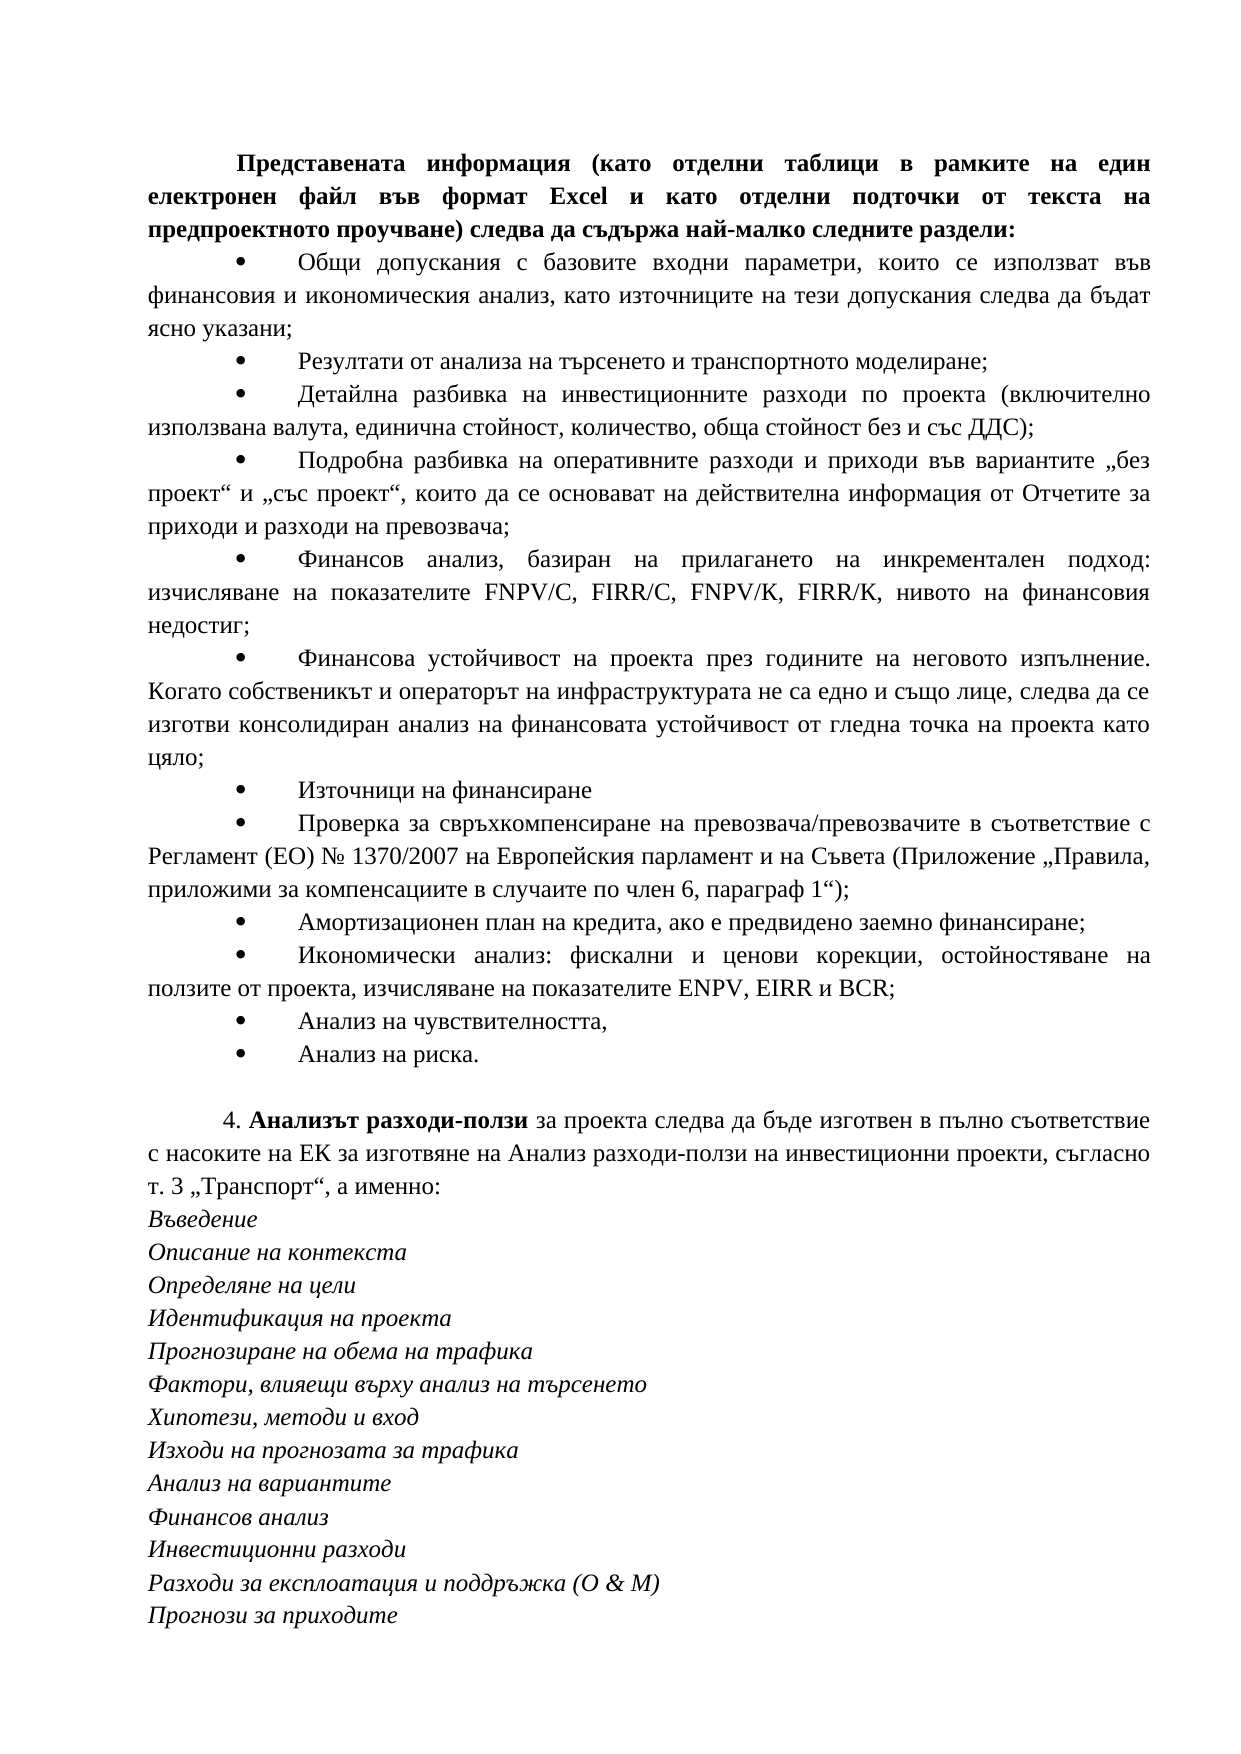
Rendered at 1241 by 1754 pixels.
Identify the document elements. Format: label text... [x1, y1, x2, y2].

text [148, 1204, 1152, 1629]
list Икономически анализ: фискални и ценови корекции, остойностяване на ползите от проекта, изчисляване на показателите ЕNPV, EIRR и BCR; [148, 940, 1152, 1002]
text 4. Анализът разходи-ползи за проекта следва да бъде изготвен в пълно съответствие с насоките на ЕК за изготвяне на Анализ разходи-ползи на инвестиционни проекти, съгласно т. 3 „Транспорт“, а именно: [148, 1105, 1152, 1200]
list Общи допускания с базовите входни параметри, които се използват във финансовия и икономическия анализ, като източниците на тези допускания следва да бъдат ясно указани; [148, 247, 1152, 342]
list Източници на финансиране [148, 775, 1152, 804]
list Проверка за свръхкомпенсиране на превозвача/превозвачите в съответствие с Регламент (ЕО) № 1370/2007 на Европейския парламент и на Съвета (Приложение „Правила, приложими за компенсациите в случаите по член 6, параграф 1“); [148, 808, 1152, 903]
list Амортизационен план на кредита, ако е предвидено заемно финансиране; [148, 907, 1152, 936]
list Анализ на чувствителността, [148, 1006, 1152, 1035]
list Детайлна разбивка на инвестиционните разходи по проекта (включително използвана валута, единична стойност, количество, обща стойност без и със ДДС); [148, 379, 1152, 441]
list Финансова устойчивост на проекта през годините на неговото изпълнение. Когато собственикът и операторът на инфраструктурата не са едно и също лице, следва да се изготви консолидиран анализ на финансовата устойчивост от гледна точка на проекта като цяло; [148, 643, 1152, 771]
text Представената информация (като отделни таблици в рамките на един електронен файл във формат Excel и като отделни подточки от текста на предпроектното проучване) следва да съдържа най-малко следните раздели: [148, 148, 1152, 242]
list Подробна разбивка на оперативните разходи и приходи във вариантите „без проект“ и „със проект“, които да се основават на действителна информация от Отчетите за приходи и разходи на превозвача; [148, 445, 1152, 540]
list Финансов анализ, базиран на прилагането на инкрементален подход: изчисляване на показателите FNPV/C, FIRR/C, FNPV/К, FIRR/К, нивото на финансовия недостиг; [148, 544, 1152, 639]
list Резултати от анализа на търсенето и транспортното моделиране; [148, 346, 1152, 374]
list Анализ на риска. [148, 1039, 1152, 1068]
